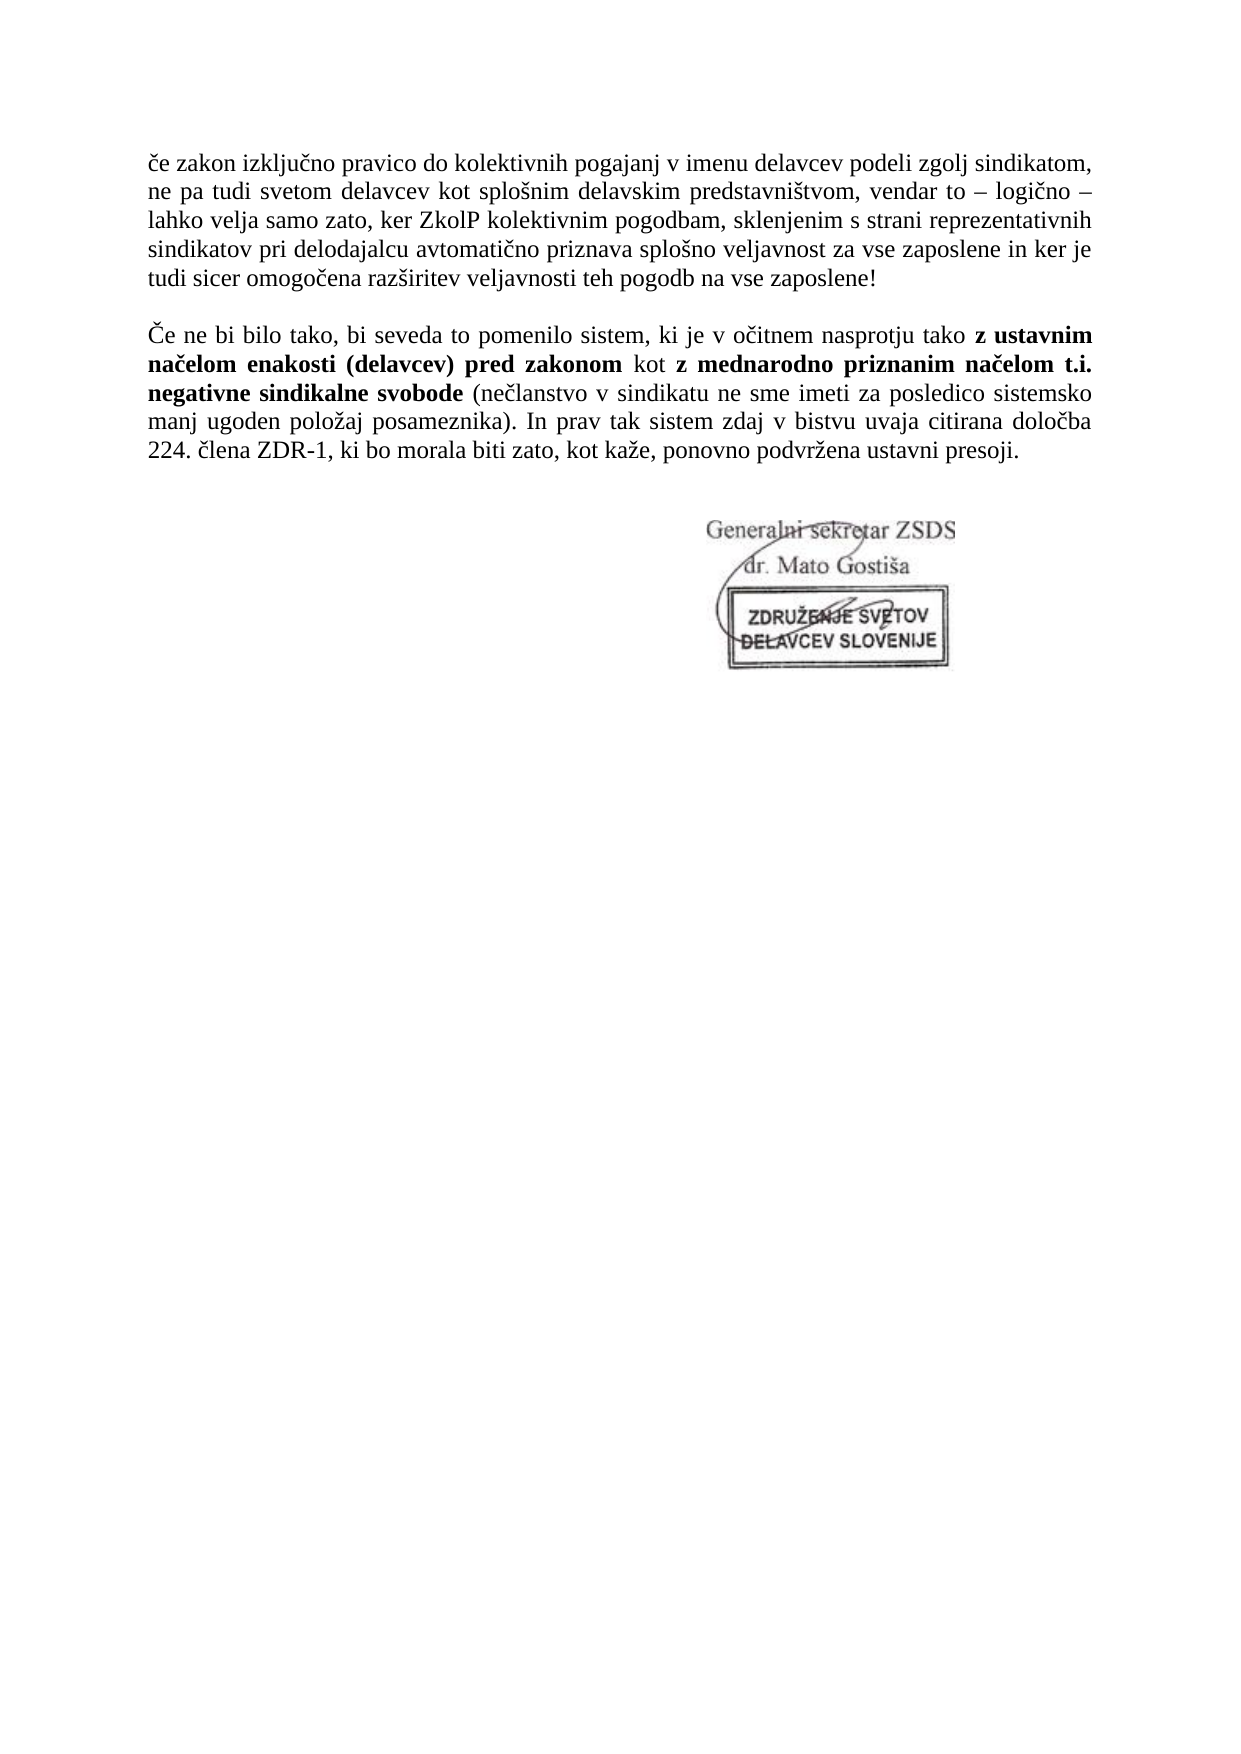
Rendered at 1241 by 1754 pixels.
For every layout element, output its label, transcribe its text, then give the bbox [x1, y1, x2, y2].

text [148, 148, 1093, 291]
text Če ne bi bilo tako, bi seveda to pomenilo sistem, ki je v očitnem nasprotju tako z ustavnim načelom enakosti (delavcev) pred zakonom kot z mednarodno priznanim načelom t.i. negativne sindikalne svobode (nečlanstvo v sindikatu ne sme imeti za posledico sistemsko manj ugoden položaj posameznika). In prav tak sistem zdaj v bistvu uvaja citirana določba 224. člena ZDR-1, ki bo morala biti zato, kot kaže, ponovno podvržena ustavni presoji. [148, 320, 1093, 464]
picture [706, 520, 955, 673]
